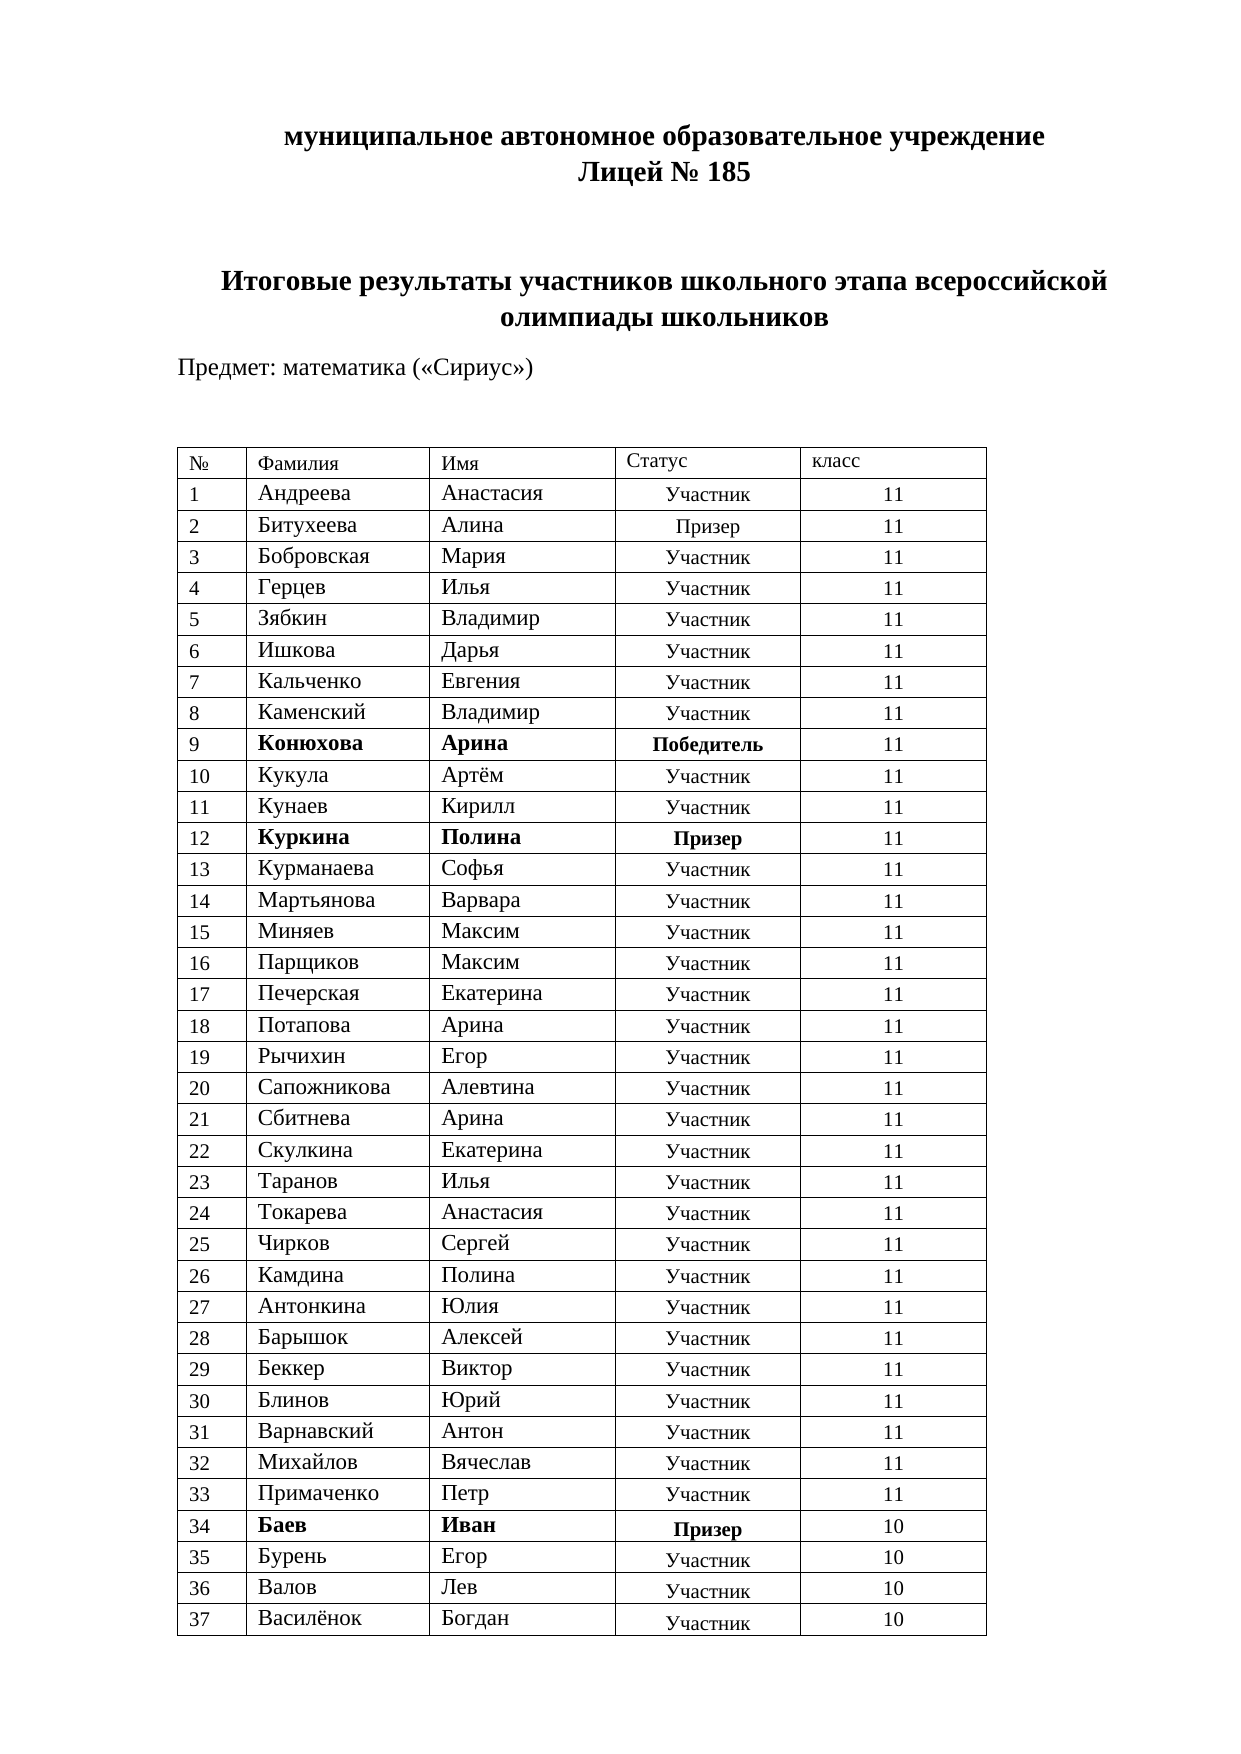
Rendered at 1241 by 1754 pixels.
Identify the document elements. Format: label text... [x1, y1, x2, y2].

table_cell Участник [616, 1011, 800, 1041]
table_cell Петр [430, 1479, 615, 1509]
table_header класс [801, 448, 986, 478]
table_cell Евгения [430, 667, 615, 697]
table_header Имя [430, 448, 615, 478]
table_cell 14 [178, 886, 246, 916]
table_cell Блинов [247, 1386, 429, 1416]
table_cell Участник [616, 979, 800, 1009]
table_cell Сапожникова [247, 1073, 429, 1103]
table_cell 11 [801, 1386, 986, 1416]
table_cell 2 [178, 511, 246, 541]
table_cell Юрий [430, 1386, 615, 1416]
table_cell 11 [801, 1198, 986, 1228]
table_cell Зябкин [247, 604, 429, 634]
table_cell 11 [801, 1042, 986, 1072]
table_cell Алексей [430, 1323, 615, 1353]
table_cell 11 [801, 886, 986, 916]
table_cell Участник [616, 1386, 800, 1416]
table_cell Екатерина [430, 979, 615, 1009]
table_cell 11 [801, 948, 986, 978]
table_cell Герцев [247, 573, 429, 603]
table_cell Василёнок [247, 1604, 429, 1634]
table_cell Участник [616, 1448, 800, 1478]
table_cell Битухеева [247, 511, 429, 541]
table_cell 11 [801, 511, 986, 541]
table_cell 7 [178, 667, 246, 697]
table_cell 11 [801, 667, 986, 697]
table_cell Миняев [247, 917, 429, 947]
table_cell Участник [616, 1136, 800, 1166]
table_cell 11 [801, 1261, 986, 1291]
table_cell Мартьянова [247, 886, 429, 916]
table_cell Куркина [247, 823, 429, 853]
table_cell 37 [178, 1604, 246, 1634]
table_cell 4 [178, 573, 246, 603]
table_cell Мария [430, 542, 615, 572]
table_cell 35 [178, 1542, 246, 1572]
table_cell 11 [801, 604, 986, 634]
table_cell 24 [178, 1198, 246, 1228]
table_cell 29 [178, 1354, 246, 1384]
table_cell 26 [178, 1261, 246, 1291]
table_cell Участник [616, 1042, 800, 1072]
table_header № [178, 448, 246, 478]
table_cell Софья [430, 854, 615, 884]
table_cell Дарья [430, 636, 615, 666]
table_cell Виктор [430, 1354, 615, 1384]
table_cell Владимир [430, 604, 615, 634]
table_cell 11 [801, 1417, 986, 1447]
table_cell Участник [616, 604, 800, 634]
table_cell Парщиков [247, 948, 429, 978]
table_cell Участник [616, 1354, 800, 1384]
table_cell Призер [616, 823, 800, 853]
table_cell Участник [616, 1573, 800, 1603]
table_cell 1 [178, 479, 246, 509]
table_cell 18 [178, 1011, 246, 1041]
table_cell 11 [801, 1073, 986, 1103]
table_cell Участник [616, 948, 800, 978]
table_cell 28 [178, 1323, 246, 1353]
table_cell 11 [801, 1292, 986, 1322]
table_cell Участник [616, 1073, 800, 1103]
table_cell Антон [430, 1417, 615, 1447]
table_cell 10 [801, 1604, 986, 1634]
table_cell Беккер [247, 1354, 429, 1384]
table_cell Варнавский [247, 1417, 429, 1447]
table_cell 30 [178, 1386, 246, 1416]
text Лицей № 185 [177, 154, 1152, 188]
table_cell Алина [430, 511, 615, 541]
table_cell Максим [430, 948, 615, 978]
table_cell Участник [616, 1229, 800, 1259]
table_cell 11 [801, 761, 986, 791]
table_cell 25 [178, 1229, 246, 1259]
table_cell Участник [616, 1292, 800, 1322]
table_cell 10 [801, 1573, 986, 1603]
text Предмет: математика («Сириус») [177, 352, 1152, 380]
table_cell Курманаева [247, 854, 429, 884]
table_cell 22 [178, 1136, 246, 1166]
table_cell 11 [801, 1104, 986, 1134]
table_cell 11 [801, 1136, 986, 1166]
table_cell Лев [430, 1573, 615, 1603]
table_cell Кирилл [430, 792, 615, 822]
table_cell Участник [616, 573, 800, 603]
table_cell 10 [801, 1542, 986, 1572]
table_cell Конюхова [247, 729, 429, 759]
table_cell Участник [616, 854, 800, 884]
table_cell Кальченко [247, 667, 429, 697]
table_cell 11 [801, 698, 986, 728]
table_cell Полина [430, 823, 615, 853]
table_cell Ишкова [247, 636, 429, 666]
table_cell Бурень [247, 1542, 429, 1572]
table_cell Победитель [616, 729, 800, 759]
table_cell Михайлов [247, 1448, 429, 1478]
text Итоговые результаты участников школьного этапа всероссийской олимпиады школьников [177, 263, 1152, 332]
table_cell Участник [616, 1604, 800, 1634]
table_cell 9 [178, 729, 246, 759]
table_header Статус [616, 448, 800, 478]
table_cell 11 [801, 1167, 986, 1197]
table_cell Каменский [247, 698, 429, 728]
table_cell Участник [616, 1167, 800, 1197]
table_cell Участник [616, 1104, 800, 1134]
table_cell Алевтина [430, 1073, 615, 1103]
table_cell 10 [178, 761, 246, 791]
table_cell 10 [801, 1511, 986, 1541]
table_cell 13 [178, 854, 246, 884]
table_cell Иван [430, 1511, 615, 1541]
table_cell Юлия [430, 1292, 615, 1322]
table_cell Участник [616, 917, 800, 947]
table_cell 36 [178, 1573, 246, 1603]
table_cell Скулкина [247, 1136, 429, 1166]
table_cell Участник [616, 886, 800, 916]
table_cell Токарева [247, 1198, 429, 1228]
table_cell Участник [616, 761, 800, 791]
table_cell Полина [430, 1261, 615, 1291]
table_header Фамилия [247, 448, 429, 478]
table_cell Арина [430, 1011, 615, 1041]
table_cell 17 [178, 979, 246, 1009]
table_cell Валов [247, 1573, 429, 1603]
table_cell Участник [616, 636, 800, 666]
table_cell Участник [616, 479, 800, 509]
table_cell 16 [178, 948, 246, 978]
table_cell Илья [430, 573, 615, 603]
table_cell 11 [178, 792, 246, 822]
table_cell Участник [616, 542, 800, 572]
table_cell Барышок [247, 1323, 429, 1353]
table_cell Арина [430, 1104, 615, 1134]
table_cell 34 [178, 1511, 246, 1541]
table_cell Участник [616, 1542, 800, 1572]
table_cell 33 [178, 1479, 246, 1509]
table_cell Участник [616, 1198, 800, 1228]
table_cell Участник [616, 1417, 800, 1447]
table_cell 11 [801, 917, 986, 947]
table_cell Участник [616, 667, 800, 697]
table_cell Призер [616, 511, 800, 541]
table_cell 11 [801, 542, 986, 572]
table_cell 11 [801, 1479, 986, 1509]
table_cell Арина [430, 729, 615, 759]
table_cell Участник [616, 1261, 800, 1291]
table_cell 11 [801, 823, 986, 853]
table_cell Екатерина [430, 1136, 615, 1166]
table_cell 11 [801, 636, 986, 666]
table_cell Таранов [247, 1167, 429, 1197]
table_cell Анастасия [430, 479, 615, 509]
table_cell Илья [430, 1167, 615, 1197]
table_cell Печерская [247, 979, 429, 1009]
table_cell Артём [430, 761, 615, 791]
table_cell 11 [801, 1229, 986, 1259]
table_cell Егор [430, 1042, 615, 1072]
table_cell Участник [616, 698, 800, 728]
table_cell 11 [801, 479, 986, 509]
table_cell 11 [801, 729, 986, 759]
table_cell Владимир [430, 698, 615, 728]
table_cell 21 [178, 1104, 246, 1134]
table_cell Камдина [247, 1261, 429, 1291]
table_cell Сергей [430, 1229, 615, 1259]
table_cell 11 [801, 792, 986, 822]
table_cell Андреева [247, 479, 429, 509]
table_cell 32 [178, 1448, 246, 1478]
table_cell Баев [247, 1511, 429, 1541]
table_cell 31 [178, 1417, 246, 1447]
table_cell 8 [178, 698, 246, 728]
table_cell 23 [178, 1167, 246, 1197]
table_cell Бобровская [247, 542, 429, 572]
table_cell Чирков [247, 1229, 429, 1259]
table_cell Анастасия [430, 1198, 615, 1228]
table_cell 27 [178, 1292, 246, 1322]
table_cell Участник [616, 792, 800, 822]
table_cell Кукула [247, 761, 429, 791]
table_cell 11 [801, 1354, 986, 1384]
text муниципальное автономное образовательное учреждение [177, 118, 1152, 152]
table_cell Сбитнева [247, 1104, 429, 1134]
table_cell Варвара [430, 886, 615, 916]
table_cell 3 [178, 542, 246, 572]
table_cell Максим [430, 917, 615, 947]
table_cell Богдан [430, 1604, 615, 1634]
table_cell 11 [801, 1323, 986, 1353]
table_cell Участник [616, 1323, 800, 1353]
table_cell Участник [616, 1479, 800, 1509]
table_cell 6 [178, 636, 246, 666]
table_cell Кунаев [247, 792, 429, 822]
table_cell 11 [801, 1011, 986, 1041]
table_cell 19 [178, 1042, 246, 1072]
table_cell 20 [178, 1073, 246, 1103]
table_cell Антонкина [247, 1292, 429, 1322]
table_cell 15 [178, 917, 246, 947]
table_cell Потапова [247, 1011, 429, 1041]
table_cell Егор [430, 1542, 615, 1572]
table_cell Призер [616, 1511, 800, 1541]
table_cell 11 [801, 854, 986, 884]
table_cell 11 [801, 979, 986, 1009]
table_cell Примаченко [247, 1479, 429, 1509]
table_cell Вячеслав [430, 1448, 615, 1478]
table_cell Рычихин [247, 1042, 429, 1072]
table_cell 11 [801, 1448, 986, 1478]
table_cell 11 [801, 573, 986, 603]
table_cell 12 [178, 823, 246, 853]
table_cell 5 [178, 604, 246, 634]
